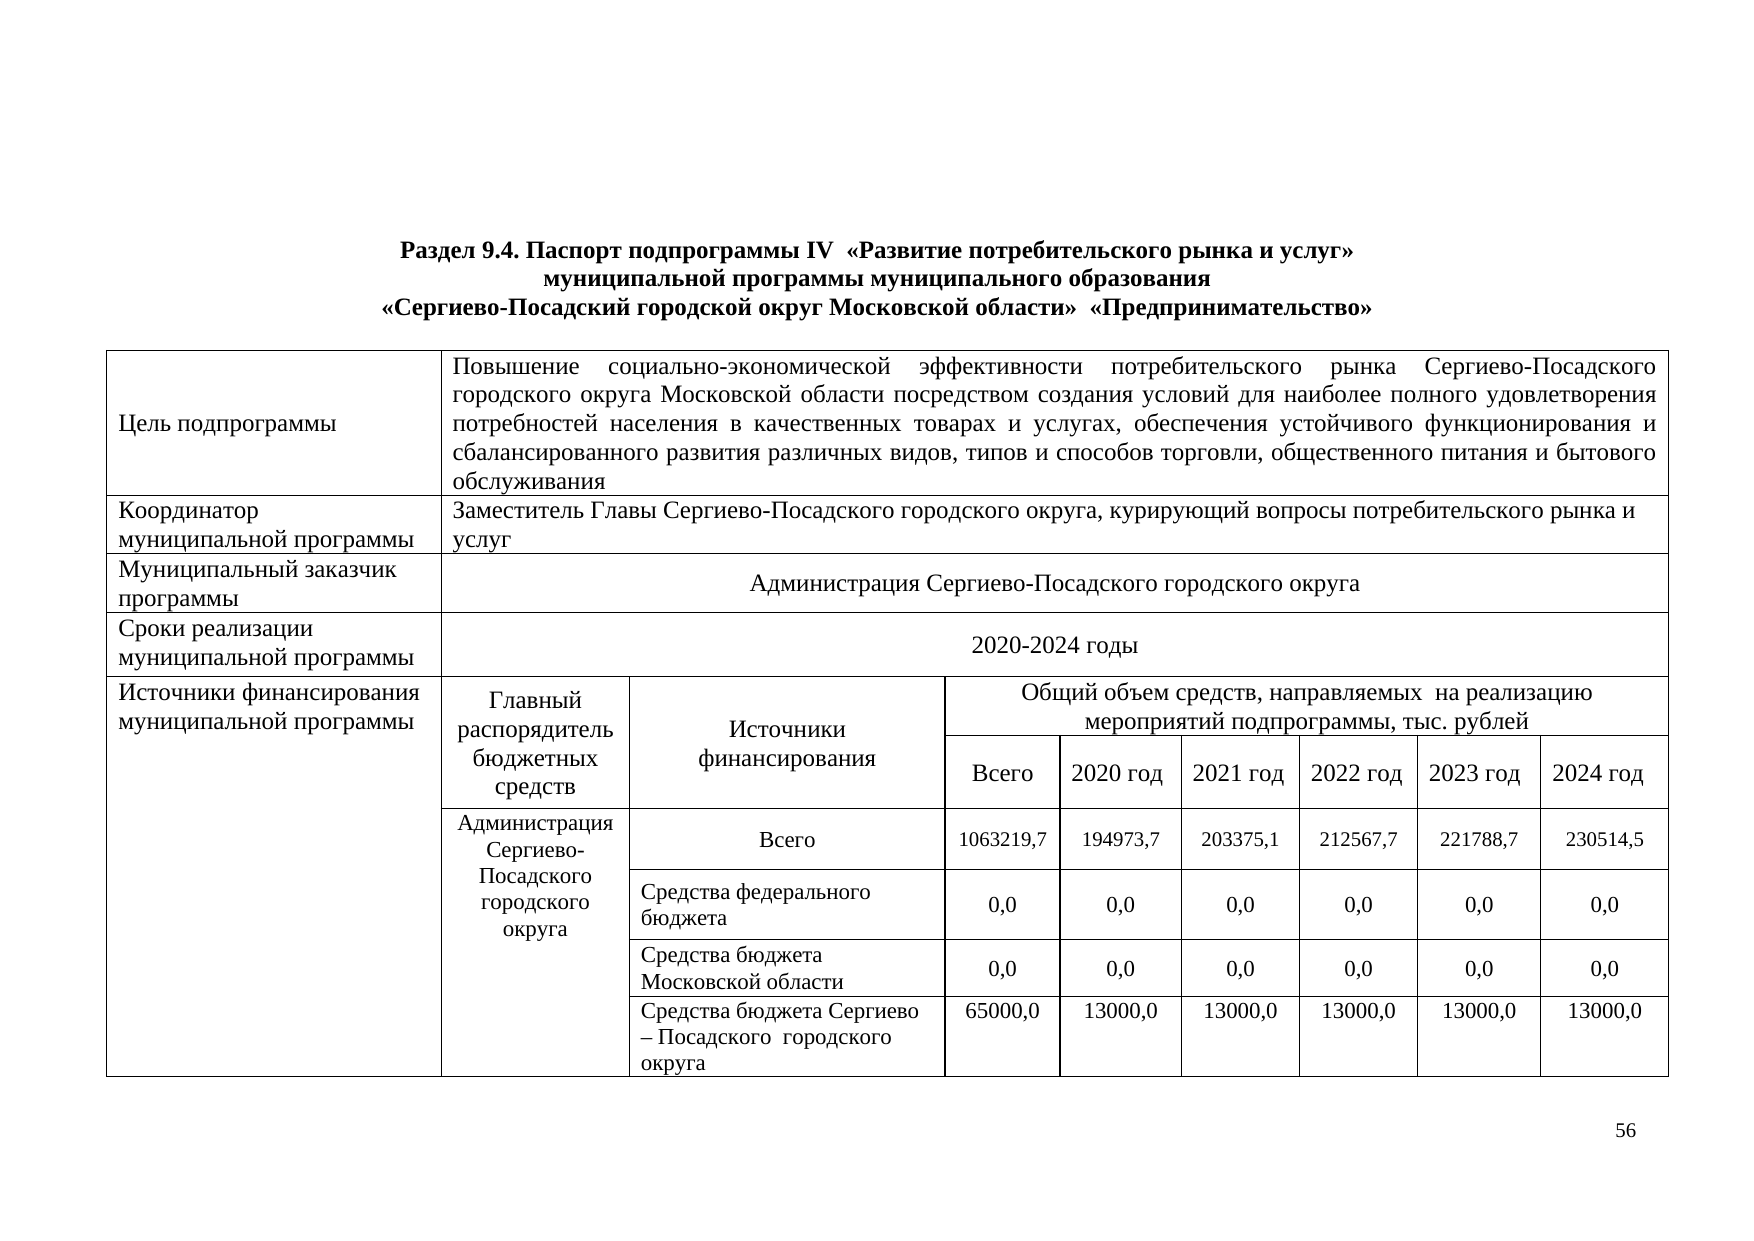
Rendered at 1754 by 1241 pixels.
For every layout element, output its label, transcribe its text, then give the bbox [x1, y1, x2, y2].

table_cell 0,0 [1418, 940, 1540, 996]
table_header Цель подпрограммы [107, 351, 441, 494]
table_cell Всего [946, 736, 1059, 808]
table_cell 13000,0 [1300, 997, 1417, 1076]
table_cell 0,0 [1418, 870, 1540, 939]
text «Сергиево-Посадский городской округ Московской области» «Предпринимательство» [118, 292, 1636, 321]
table_cell 0,0 [1300, 870, 1417, 939]
text Раздел 9.4. Паспорт подпрограммы IV «Развитие потребительского рынка и услуг» [118, 235, 1636, 263]
table_cell 0,0 [1541, 940, 1668, 996]
table_cell 221788,7 [1418, 809, 1540, 868]
table_cell Источники финансирования муниципальной программы [107, 677, 441, 1076]
table_cell 2020 год [1061, 736, 1181, 808]
table_cell 65000,0 [946, 997, 1059, 1076]
table_cell Средства федерального бюджета [630, 870, 944, 939]
table_cell Источники финансирования [630, 677, 944, 808]
table_cell Администрация Сергиево-Посадского городского округа [442, 554, 1668, 612]
table_cell 203375,1 [1182, 809, 1299, 868]
table_cell 2022 год [1300, 736, 1417, 808]
table_cell Общий объем средств, направляемых на реализацию мероприятий подпрограммы, тыс. рублей [946, 677, 1668, 735]
table_cell Всего [630, 809, 944, 868]
table_cell 1063219,7 [946, 809, 1059, 868]
table_cell 13000,0 [1418, 997, 1540, 1076]
table_header Повышение социально-экономической эффективности потребительского рынка Сергиево-Посадского городского округа Московской области посредством создания условий для наиболее полного удовлетворения потребностей населения в качественных товарах и услугах, обеспечения устойчивого функционирования и сбалансированного развития различных видов, типов и способов торговли, общественного питания и бытового обслуживания [442, 351, 1668, 494]
table_cell Муниципальный заказчик программы [107, 554, 441, 612]
table_cell Главный распорядитель бюджетных средств [442, 677, 629, 808]
table_cell 13000,0 [1182, 997, 1299, 1076]
table_cell 230514,5 [1541, 809, 1668, 868]
table_cell 0,0 [1182, 940, 1299, 996]
table_cell 194973,7 [1061, 809, 1181, 868]
table_cell 2020-2024 годы [442, 613, 1668, 676]
table_cell 212567,7 [1300, 809, 1417, 868]
table_cell Заместитель Главы Сергиево-Посадского городского округа, курирующий вопросы потребительского рынка и услуг [442, 496, 1668, 553]
table_cell Сроки реализации муниципальной программы [107, 613, 441, 676]
table_cell 0,0 [1061, 870, 1181, 939]
table_cell 0,0 [1182, 870, 1299, 939]
table_cell 2021 год [1182, 736, 1299, 808]
table_cell 0,0 [1541, 870, 1668, 939]
table_cell Средства бюджета Московской области [630, 940, 944, 996]
table_cell 0,0 [1061, 940, 1181, 996]
table_cell Средства бюджета Сергиево – Посадского городского округа [630, 997, 944, 1076]
table_cell 13000,0 [1061, 997, 1181, 1076]
table_cell 0,0 [946, 870, 1059, 939]
table_cell Администрация Сергиево-Посадского городского округа [442, 809, 629, 1076]
text муниципальной программы муниципального образования [118, 263, 1636, 292]
table_cell 13000,0 [1541, 997, 1668, 1076]
table_cell Координатор муниципальной программы [107, 496, 441, 553]
table_cell 2024 год [1541, 736, 1668, 808]
table_cell 0,0 [1300, 940, 1417, 996]
table_cell 0,0 [946, 940, 1059, 996]
table_cell 2023 год [1418, 736, 1540, 808]
